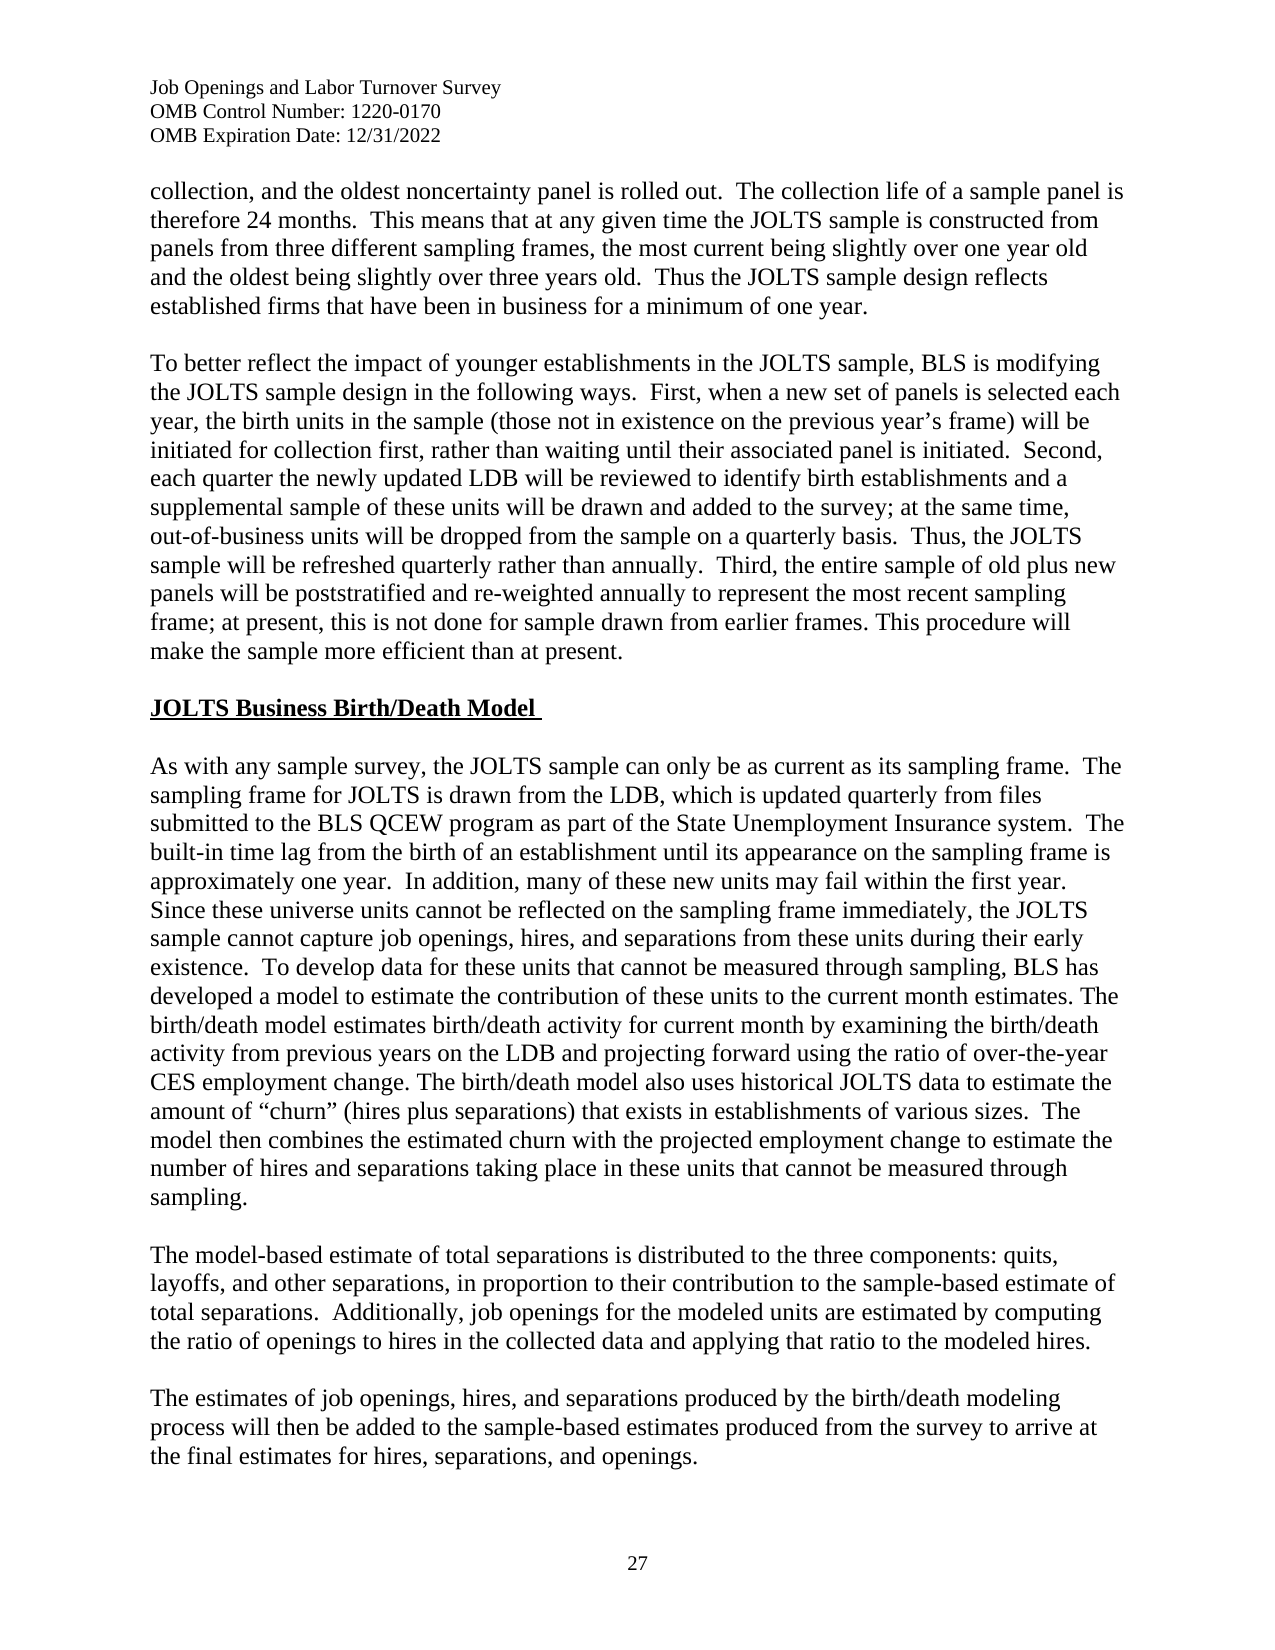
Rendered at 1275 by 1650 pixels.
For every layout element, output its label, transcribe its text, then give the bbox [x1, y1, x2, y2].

text The model-based estimate of total separations is distributed to the three components: quits, layoffs, and other separations, in proportion to their contribution to the sample-based estimate of total separations. Additionally, job openings for the modeled units are estimated by computing the ratio of openings to hires in the collected data and applying that ratio to the modeled hires. [150, 1240, 1125, 1355]
text To better reflect the impact of younger establishments in the JOLTS sample, BLS is modifying the JOLTS sample design in the following ways. First, when a new set of panels is selected each year, the birth units in the sample (those not in existence on the previous year’s frame) will be initiated for collection first, rather than waiting until their associated panel is initiated. Second, each quarter the newly updated LDB will be reviewed to identify birth establishments and a supplemental sample of these units will be drawn and added to the survey; at the same time, out-of-business units will be dropped from the sample on a quarterly basis. Thus, the JOLTS sample will be refreshed quarterly rather than annually. Third, the entire sample of old plus new panels will be poststratified and re-weighted annually to represent the most recent sampling frame; at present, this is not done for sample drawn from earlier frames. This procedure will make the sample more efficient than at present. [150, 348, 1125, 665]
text JOLTS Business Birth/Death Model [150, 693, 1125, 722]
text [150, 176, 1125, 320]
text The estimates of job openings, hires, and separations produced by the birth/death modeling process will then be added to the sample-based estimates produced from the survey to arrive at the final estimates for hires, separations, and openings. [150, 1383, 1125, 1470]
text As with any sample survey, the JOLTS sample can only be as current as its sampling frame. The sampling frame for JOLTS is drawn from the LDB, which is updated quarterly from files submitted to the BLS QCEW program as part of the State Unemployment Insurance system. The built-in time lag from the birth of an establishment until its appearance on the sampling frame is approximately one year. In addition, many of these new units may fail within the first year. Since these universe units cannot be reflected on the sampling frame immediately, the JOLTS sample cannot capture job openings, hires, and separations from these units during their early existence. To develop data for these units that cannot be measured through sampling, BLS has developed a model to estimate the contribution of these units to the current month estimates. The birth/death model estimates birth/death activity for current month by examining the birth/death activity from previous years on the LDB and projecting forward using the ratio of over-the-year CES employment change. The birth/death model also uses historical JOLTS data to estimate the amount of “churn” (hires plus separations) that exists in establishments of various sizes. The model then combines the estimated churn with the projected employment change to estimate the number of hires and separations taking place in these units that cannot be measured through sampling. [150, 751, 1125, 1211]
